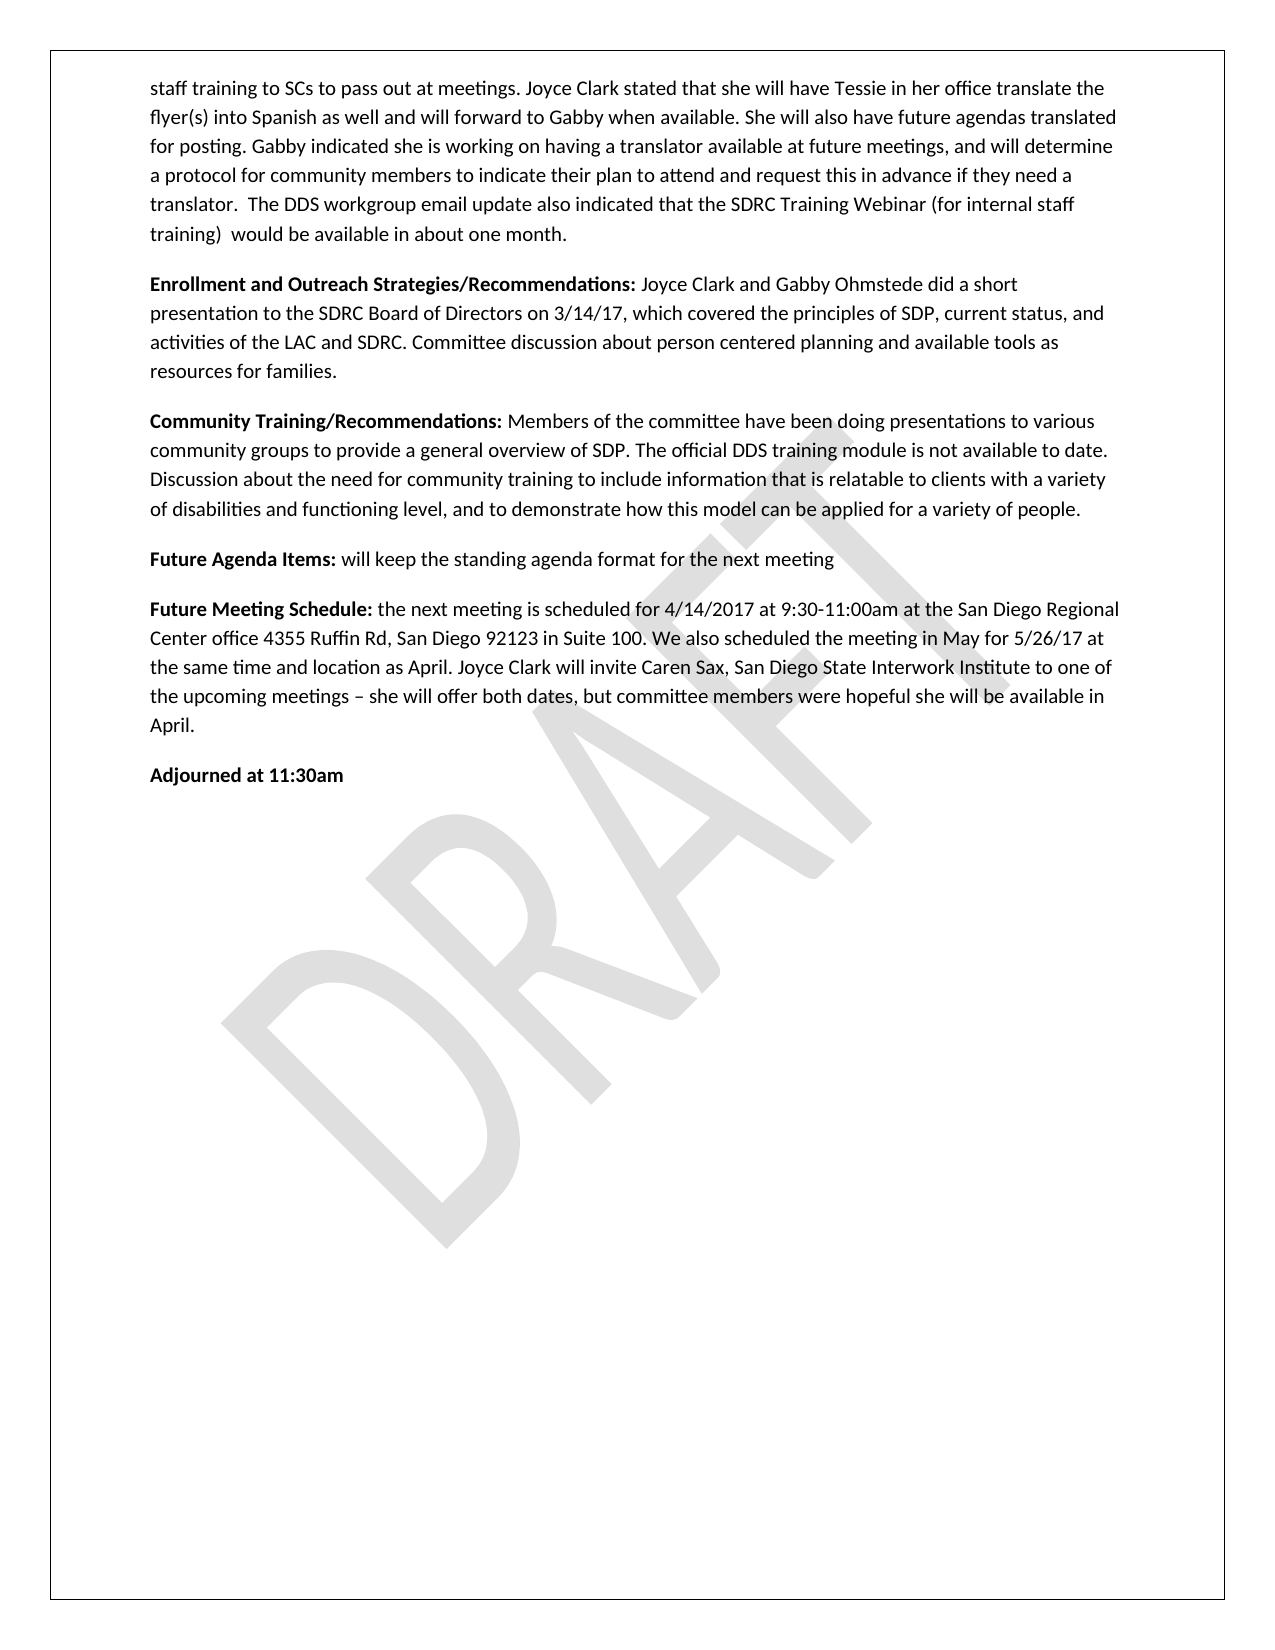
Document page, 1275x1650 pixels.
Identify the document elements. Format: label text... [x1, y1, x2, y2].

text Community Training/Recommendations: Members of the committee have been doing presentations to various community groups to provide a general overview of SDP. The official DDS training module is not available to date. Discussion about the need for community training to include information that is relatable to clients with a variety of disabilities and functioning level, and to demonstrate how this model can be applied for a variety of people. [150, 408, 1125, 521]
text Enrollment and Outreach Strategies/Recommendations: Joyce Clark and Gabby Ohmstede did a short presentation to the SDRC Board of Directors on 3/14/17, which covered the principles of SDP, current status, and activities of the LAC and SDRC. Committee discussion about person centered planning and available tools as resources for families. [150, 271, 1125, 384]
text Adjourned at 11:30am [150, 762, 1125, 788]
text Future Agenda Items: will keep the standing agenda format for the next meeting [150, 546, 1125, 571]
text Future Meeting Schedule: the next meeting is scheduled for 4/14/2017 at 9:30-11:00am at the San Diego Regional Center office 4355 Ruffin Rd, San Diego 92123 in Suite 100. We also scheduled the meeting in May for 5/26/17 at the same time and location as April. Joyce Clark will invite Caren Sax, San Diego State Interwork Institute to one of the upcoming meetings – she will offer both dates, but committee members were hopeful she will be available in April. [150, 596, 1125, 738]
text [150, 75, 1125, 246]
